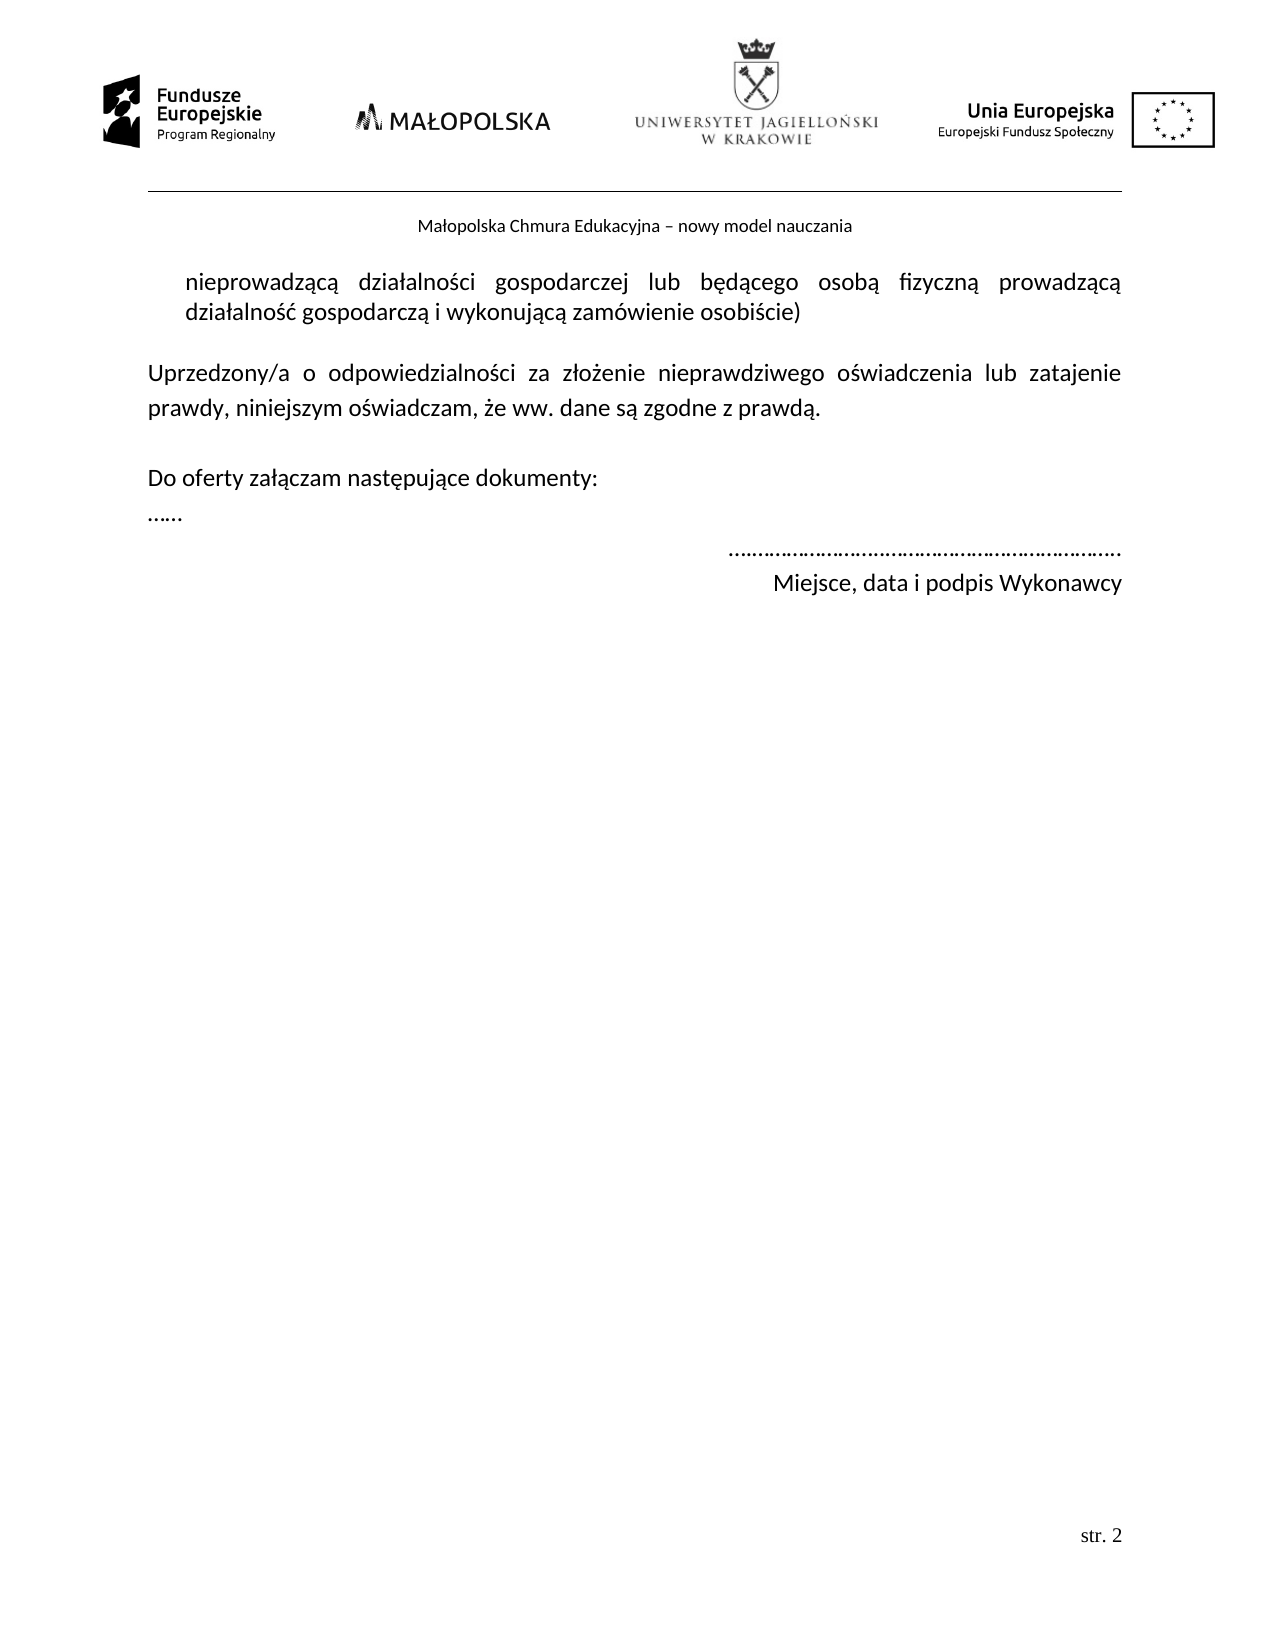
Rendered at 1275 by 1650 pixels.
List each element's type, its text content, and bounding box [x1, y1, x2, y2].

picture [634, 37, 880, 147]
text Miejsce, data i podpis Wykonawcy [148, 567, 1122, 598]
picture [85, 57, 293, 166]
text …… [148, 497, 1122, 528]
text Do oferty załączam następujące dokumenty: [148, 462, 1122, 493]
picture [304, 75, 594, 160]
picture [920, 73, 1233, 166]
text ….…………………..………………………………….. [148, 532, 1122, 563]
text Uprzedzony/a o odpowiedzialności za złożenie nieprawdziwego oświadczenia lub zatajenie prawdy, niniejszym oświadczam, że ww. dane są zgodne z prawdą. [148, 357, 1122, 423]
